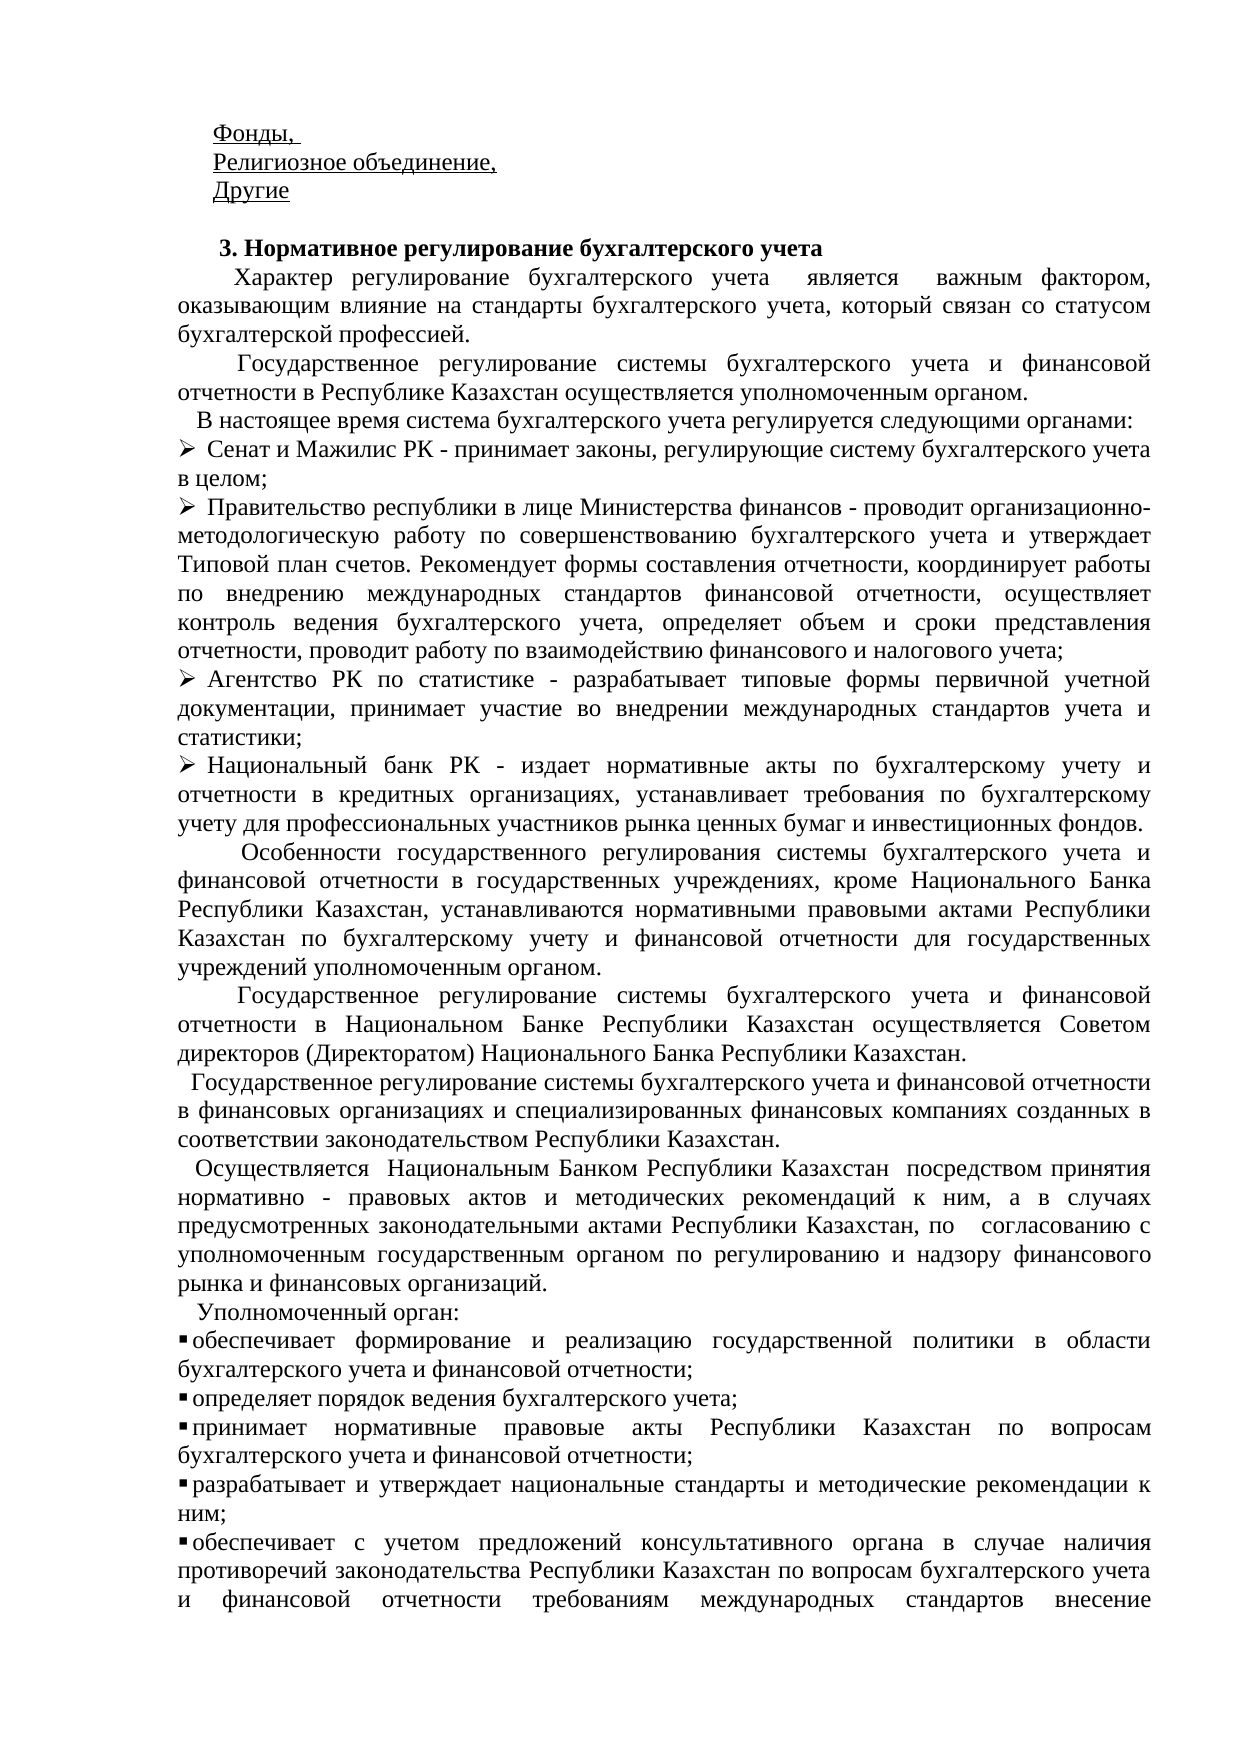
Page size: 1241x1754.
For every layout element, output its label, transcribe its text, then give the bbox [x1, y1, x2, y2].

text В настоящее время система бухгалтерского учета регулируется следующими органами: [177, 406, 1152, 434]
list Национальный банк РК - издает нормативные акты по бухгалтерскому учету и отчетности в кредитных организациях, устанавливает требования по бухгалтерскому учету для профессиональных участников рынка ценных бумаг и инвестиционных фондов. [177, 751, 1152, 837]
text Государственное регулирование системы бухгалтерского учета и финансовой отчетности в финансовых организациях и специализированных финансовых компаниях созданных в соответствии законодательством Республики Казахстан. [177, 1067, 1152, 1153]
text Характер регулирование бухгалтерского учета является важным фактором, оказывающим влияние на стандарты бухгалтерского учета, который связан со статусом бухгалтерской профессией. [177, 262, 1152, 348]
text Государственное регулирование системы бухгалтерского учета и финансовой отчетности в Республике Казахстан осуществляется уполномоченным органом. [177, 348, 1152, 406]
text Государственное регулирование системы бухгалтерского учета и финансовой отчетности в Национальном Банке Республики Казахстан осуществляется Советом директоров (Директоратом) Национального Банка Республики Казахстан. [177, 981, 1152, 1067]
text Уполномоченный орган: [177, 1297, 1152, 1326]
list определяет порядок ведения бухгалтерского учета; [177, 1383, 1152, 1412]
text Другие [177, 176, 1152, 204]
text Особенности государственного регулирования системы бухгалтерского учета и финансовой отчетности в государственных учреждениях, кроме Национального Банка Республики Казахстан, устанавливаются нормативными правовыми актами Республики Казахстан по бухгалтерскому учету и финансовой отчетности для государственных учреждений уполномоченным органом. [177, 837, 1152, 981]
list принимает нормативные правовые акты Республики Казахстан по вопросам бухгалтерского учета и финансовой отчетности; [177, 1412, 1152, 1469]
text Осуществляется Национальным Банком Республики Казахстан посредством принятия нормативно - правовых актов и методических рекомендаций к ним, а в случаях предусмотренных законодательными актами Республики Казахстан, по согласованию с уполномоченным государственным органом по регулированию и надзору финансового рынка и финансовых организаций. [177, 1153, 1152, 1297]
text Фонды, [177, 118, 1152, 147]
list Агентство РК по статистике - разрабатывает типовые формы первичной учетной документации, принимает участие во внедрении международных стандартов учета и статистики; [177, 664, 1152, 751]
list разрабатывает и утверждает национальные стандарты и методические рекомендации к ним; [177, 1469, 1152, 1527]
text Религиозное объединение, [177, 147, 1152, 176]
text 3. Нормативное регулирование бухгалтерского учета [177, 233, 1152, 262]
list Сенат и Мажилис РК - принимает законы, регулирующие систему бухгалтерского учета в целом; [177, 434, 1152, 492]
list обеспечивает формирование и реализацию государственной политики в области бухгалтерского учета и финансовой отчетности; [177, 1326, 1152, 1383]
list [177, 1527, 1152, 1613]
list Правительство республики в лице Министерства финансов - проводит организационно-методологическую работу по совершенствованию бухгалтерского учета и утверждает Типовой план счетов. Рекомендует формы составления отчетности, координирует работы по внедрению международных стандартов финансовой отчетности, осуществляет контроль ведения бухгалтерского учета, определяет объем и сроки представления отчетности, проводит работу по взаимодействию финансового и налогового учета; [177, 492, 1152, 664]
